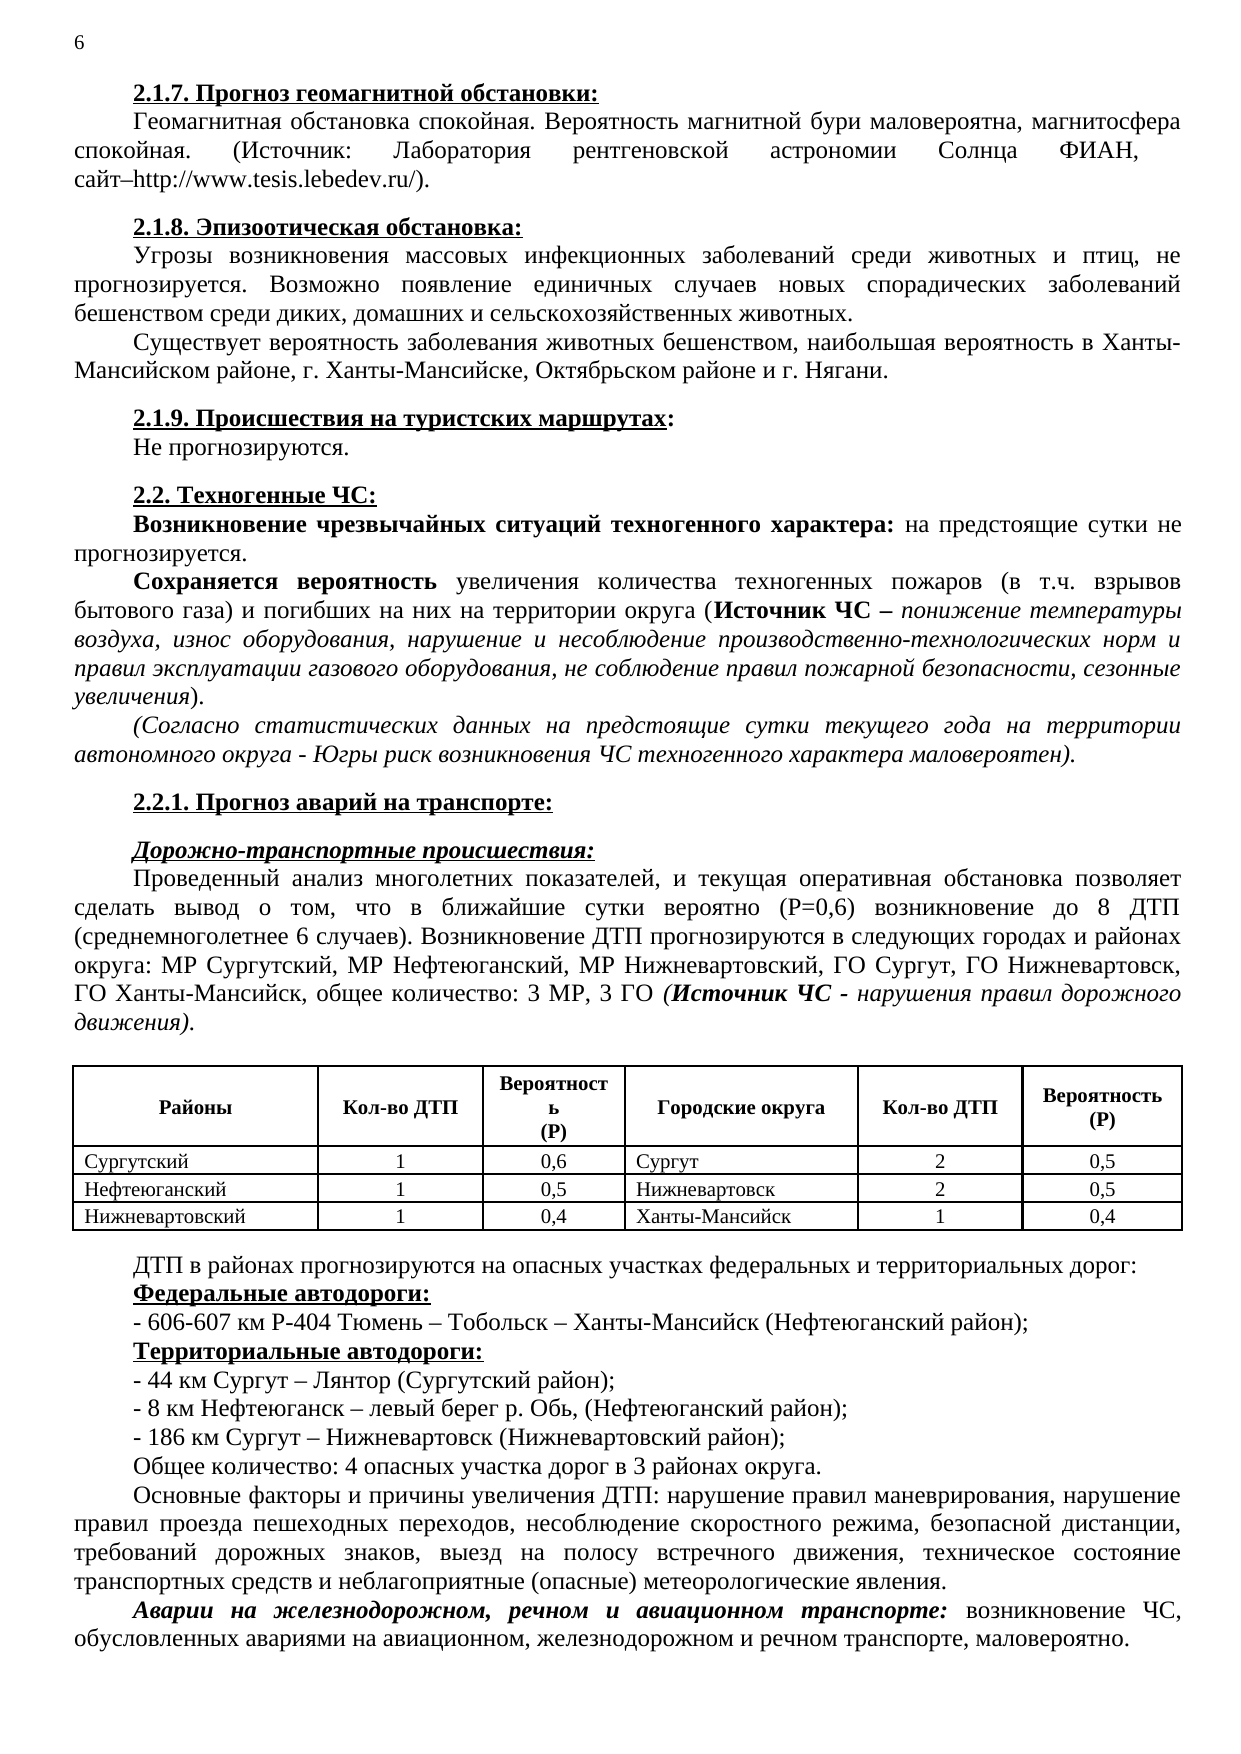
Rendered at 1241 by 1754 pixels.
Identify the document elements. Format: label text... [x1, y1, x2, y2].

table_cell 2 [859, 1147, 1021, 1173]
text Территориальные автодороги: [74, 1336, 1182, 1365]
table_cell Нижневартовский [74, 1203, 317, 1228]
table_header Кол-во ДТП [859, 1067, 1021, 1145]
table_cell 0,4 [1024, 1203, 1181, 1228]
table_cell Нефтеюганский [74, 1175, 317, 1201]
table_cell 0,4 [484, 1203, 624, 1228]
text - 606-607 км Р-404 Тюмень – Тобольск – Ханты-Мансийск (Нефтеюганский район); [74, 1307, 1182, 1336]
text Существует вероятность заболевания животных бешенством, наибольшая вероятность в Ханты-Мансийском районе, г. Ханты-Мансийске, Октябрьском районе и г. Нягани. [74, 327, 1182, 384]
text Аварии на железнодорожном, речном и авиационном транспорте: возникновение ЧС, обусловленных авариями на авиационном, железнодорожном и речном транспорте, маловероятно. [74, 1595, 1182, 1652]
text 2.2. Техногенные ЧС: [74, 480, 1153, 509]
text Основные факторы и причины увеличения ДТП: нарушение правил маневрирования, нарушение правил проезда пешеходных переходов, несоблюдение скоростного режима, безопасной дистанции, требований дорожных знаков, выезд на полосу встречного движения, техническое состояние транспортных средств и неблагоприятные (опасные) метеорологические явления. [74, 1480, 1182, 1595]
table_cell 0,5 [1024, 1175, 1181, 1201]
table_cell 0,6 [484, 1147, 624, 1173]
text - 8 км Нефтеюганск – левый берег р. Обь, (Нефтеюганский район); [74, 1393, 1182, 1422]
text ДТП в районах прогнозируются на опасных участках федеральных и территориальных дорог: [74, 1250, 1182, 1278]
table_cell 1 [859, 1203, 1021, 1228]
table_header Районы [74, 1067, 317, 1145]
table_cell 0,5 [1024, 1147, 1181, 1173]
table_cell Нижневартовск [626, 1175, 857, 1201]
text Федеральные автодороги: [74, 1278, 1182, 1307]
text 2.2.1. Прогноз аварий на транспорте: [74, 787, 1153, 816]
text Общее количество: 4 опасных участка дорог в 3 районах округа. [74, 1451, 1182, 1480]
text Геомагнитная обстановка спокойная. Вероятность магнитной бури маловероятна, магнитосфера спокойная. (Источник: Лаборатория рентгеновской астрономии Солнца ФИАН, сайт–http://www.tesis.lebedev.ru/). [74, 106, 1182, 193]
table_cell Сургут [626, 1147, 857, 1173]
table_cell 0,5 [484, 1175, 624, 1201]
table_header Кол-во ДТП [319, 1067, 482, 1145]
text Дорожно-транспортные происшествия: [74, 835, 1153, 863]
text 2.1.7. Прогноз геомагнитной обстановки: [74, 78, 1182, 106]
table_cell 2 [859, 1175, 1021, 1201]
table_header Городские округа [626, 1067, 857, 1145]
table_header Вероятность (Р) [484, 1067, 624, 1145]
table_cell Ханты-Мансийск [626, 1203, 857, 1228]
table_cell 1 [319, 1175, 482, 1201]
table_cell 1 [319, 1203, 482, 1228]
text - 186 км Сургут – Нижневартовск (Нижневартовский район); [74, 1422, 1182, 1451]
table_cell 1 [319, 1147, 482, 1173]
text - 44 км Сургут – Лянтор (Сургутский район); [74, 1365, 1182, 1393]
table_cell Сургутский [74, 1147, 317, 1173]
text (Согласно статистических данных на предстоящие сутки текущего года на территории автономного округа - Югры риск возникновения ЧС техногенного характера маловероятен). [74, 710, 1182, 768]
text Проведенный анализ многолетних показателей, и текущая оперативная обстановка позволяет сделать вывод о том, что в ближайшие сутки вероятно (P=0,6) возникновение до 8 ДТП (среднемноголетнее 6 случаев). Возникновение ДТП прогнозируются в следующих городах и районах округа: МР Сургутский, МР Нефтеюганский, МР Нижневартовский, ГО Сургут, ГО Нижневартовск, ГО Ханты-Мансийск, общее количество: 3 МР, 3 ГО (Источник ЧС - нарушения правил дорожного движения). [74, 863, 1182, 1036]
text Не прогнозируются. [74, 432, 1182, 461]
text Угрозы возникновения массовых инфекционных заболеваний среди животных и птиц, не прогнозируется. Возможно появление единичных случаев новых спорадических заболеваний бешенством среди диких, домашних и сельскохозяйственных животных. [74, 241, 1182, 327]
text Возникновение чрезвычайных ситуаций техногенного характера: на предстоящие сутки не прогнозируется. [74, 509, 1182, 566]
text 2.1.9. Происшествия на туристских маршрутах: [74, 403, 1153, 432]
text Сохраняется вероятность увеличения количества техногенных пожаров (в т.ч. взрывов бытового газа) и погибших на них на территории округа (Источник ЧС – понижение температуры воздуха, износ оборудования, нарушение и несоблюдение производственно-технологических норм и правил эксплуатации газового оборудования, не соблюдение правил пожарной безопасности, сезонные увеличения). [74, 566, 1182, 710]
table_header Вероятность (Р) [1024, 1067, 1181, 1145]
text 2.1.8. Эпизоотическая обстановка: [74, 212, 1182, 241]
